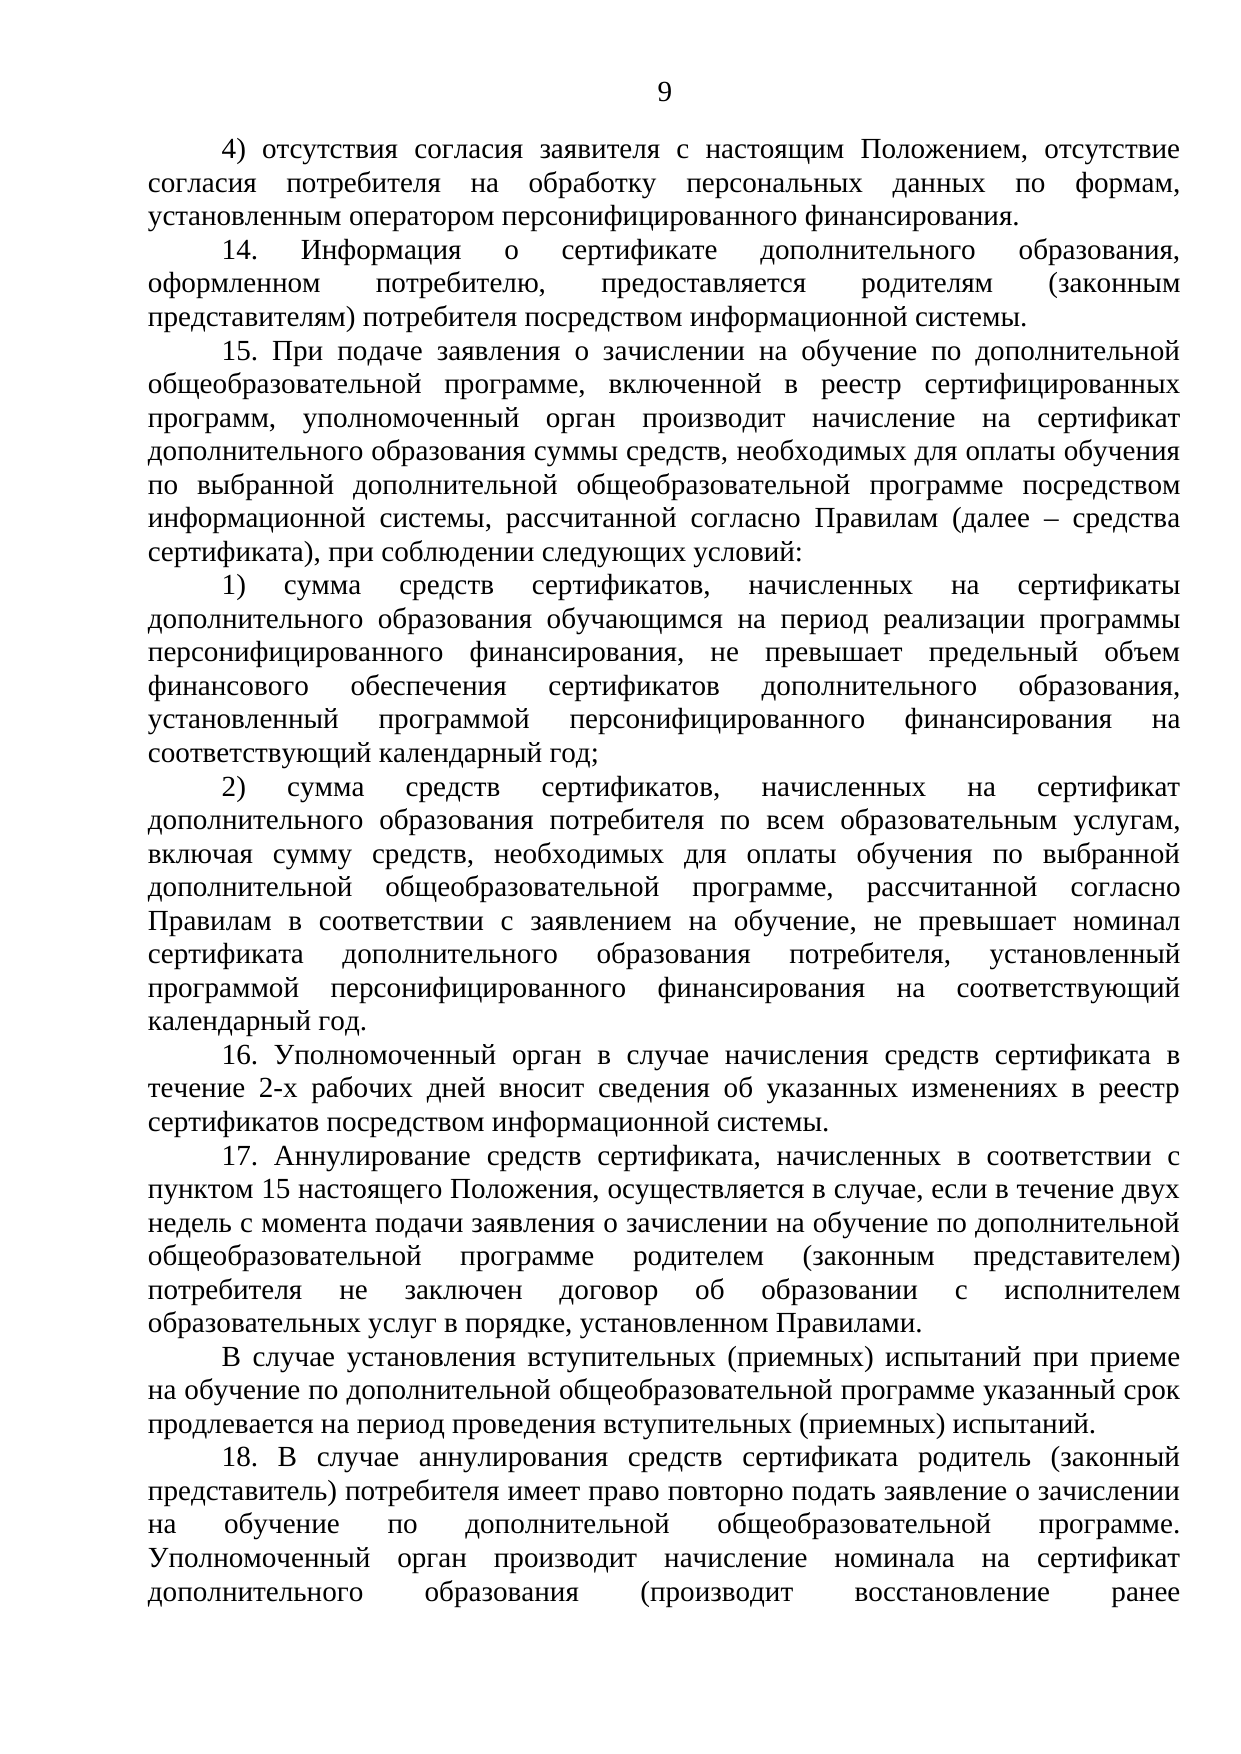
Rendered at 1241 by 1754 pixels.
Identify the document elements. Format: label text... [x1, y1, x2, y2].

text 1) сумма средств сертификатов, начисленных на сертификаты дополнительного образования обучающимся на период реализации программы персонифицированного финансирования, не превышает предельный объем финансового обеспечения сертификатов дополнительного образования, установленный программой персонифицированного финансирования на соответствующий календарный год; [148, 567, 1181, 769]
text 17. Аннулирование средств сертификата, начисленных в соответствии с пунктом 15 настоящего Положения, осуществляется в случае, если в течение двух недель с момента подачи заявления о зачислении на обучение по дополнительной общеобразовательной программе родителем (законным представителем) потребителя не заключен договор об образовании с исполнителем образовательных услуг в порядке, установленном Правилами. [148, 1138, 1181, 1339]
text 4) отсутствия согласия заявителя с настоящим Положением, отсутствие согласия потребителя на обработку персональных данных по формам, установленным оператором персонифицированного финансирования. [148, 131, 1181, 232]
text 2) сумма средств сертификатов, начисленных на сертификат дополнительного образования потребителя по всем образовательным услугам, включая сумму средств, необходимых для оплаты обучения по выбранной дополнительной общеобразовательной программе, рассчитанной согласно Правилам в соответствии с заявлением на обучение, не превышает номинал сертификата дополнительного образования потребителя, установленный программой персонифицированного финансирования на соответствующий календарный год. [148, 769, 1181, 1037]
text 15. При подаче заявления о зачислении на обучение по дополнительной общеобразовательной программе, включенной в реестр сертифицированных программ, уполномоченный орган производит начисление на сертификат дополнительного образования суммы средств, необходимых для оплаты обучения по выбранной дополнительной общеобразовательной программе посредством информационной системы, рассчитанной согласно Правилам (далее – средства сертификата), при соблюдении следующих условий: [148, 333, 1181, 567]
text 14. Информация о сертификате дополнительного образования, оформленном потребителю, предоставляется родителям (законным представителям) потребителя посредством информационной системы. [148, 232, 1181, 333]
text 16. Уполномоченный орган в случае начисления средств сертификата в течение 2-х рабочих дней вносит сведения об указанных изменениях в реестр сертификатов посредством информационной системы. [148, 1037, 1181, 1138]
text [148, 1439, 1181, 1607]
text В случае установления вступительных (приемных) испытаний при приеме на обучение по дополнительной общеобразовательной программе указанный срок продлевается на период проведения вступительных (приемных) испытаний. [148, 1339, 1181, 1439]
